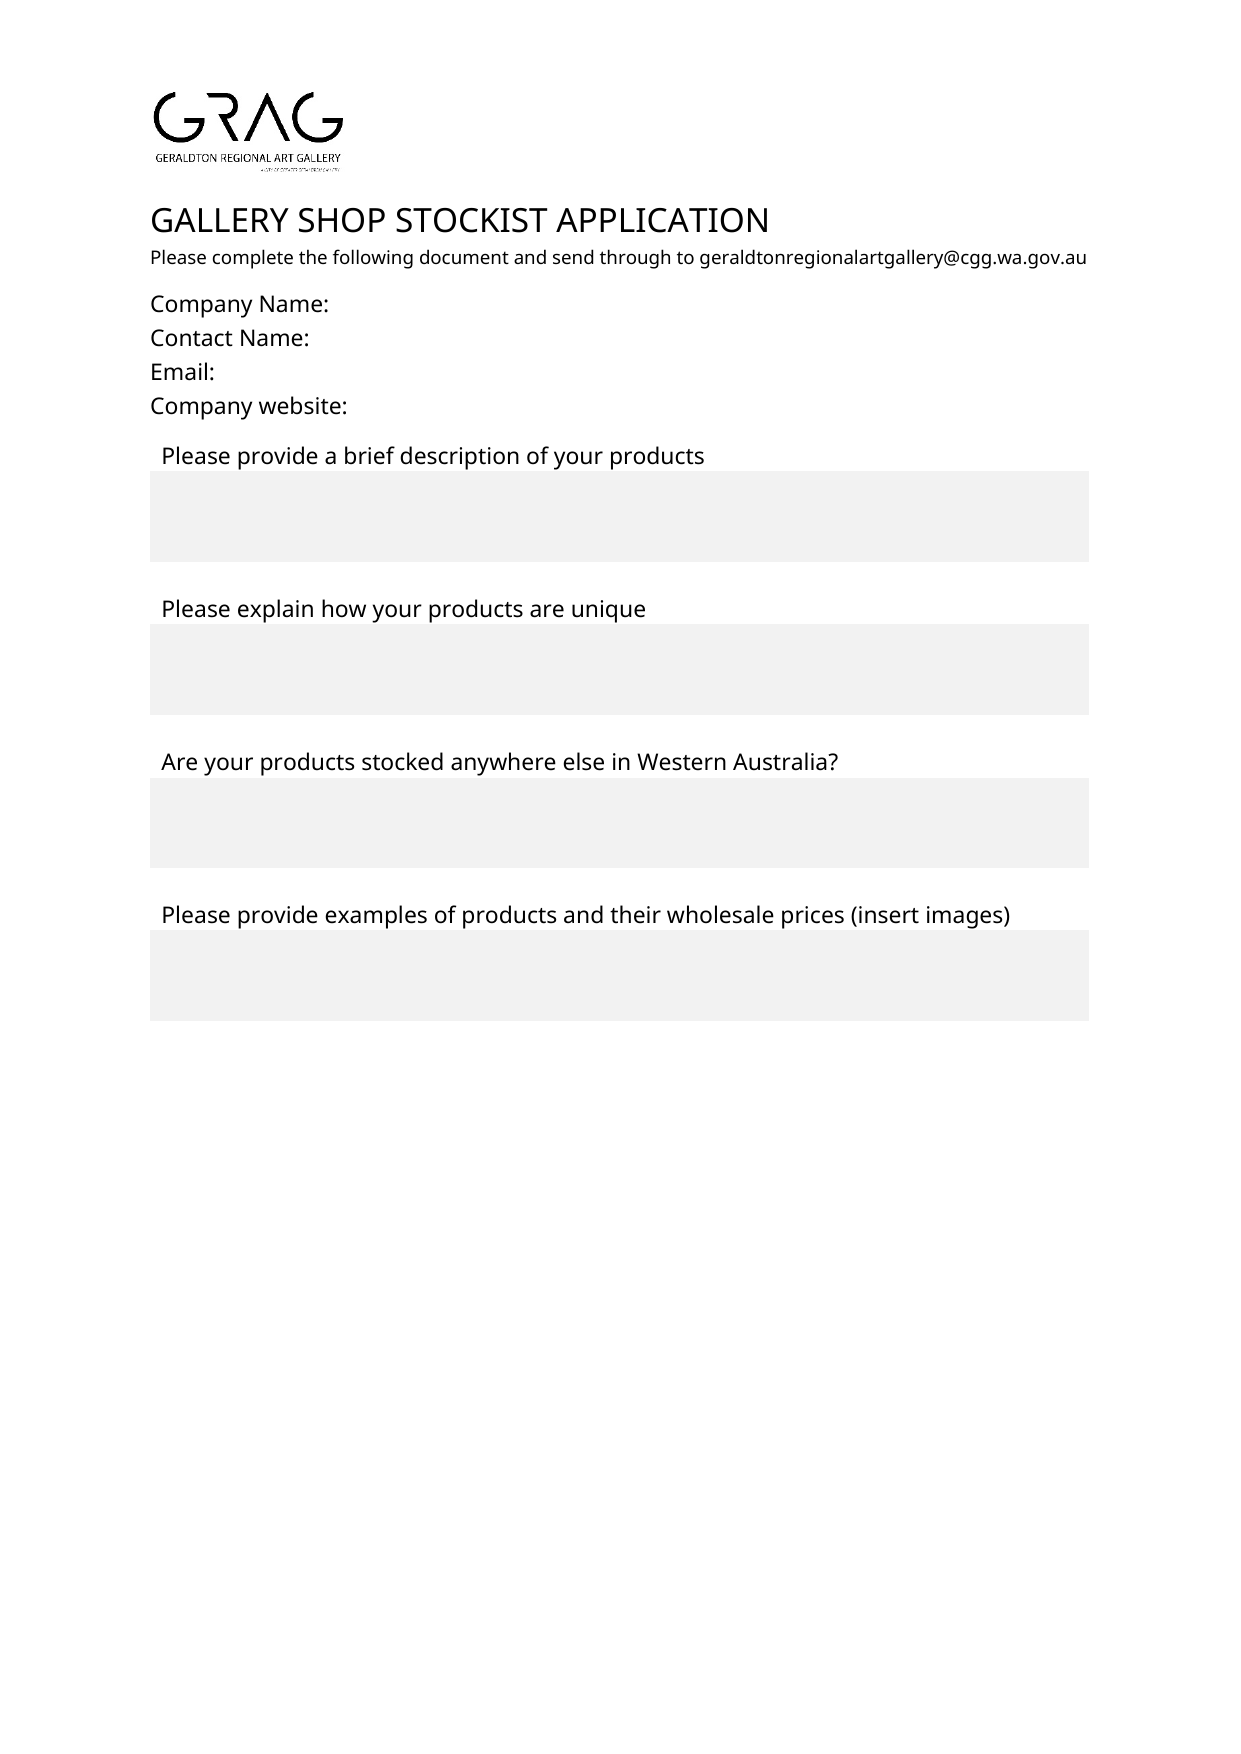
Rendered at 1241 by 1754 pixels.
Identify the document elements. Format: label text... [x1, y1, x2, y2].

table_cell Are your products stocked anywhere else in Western Australia? [150, 715, 1089, 777]
text Company Name: Contact Name: Email: Company website: [150, 288, 1090, 421]
table_cell [150, 471, 1089, 562]
table_cell [150, 624, 1089, 715]
table_cell [150, 930, 1089, 1021]
text GALLERY SHOP STOCKIST APPLICATION Please complete the following document and send through to geraldtonregionalartgallery@cgg.wa.gov.au [150, 197, 1090, 270]
table_header Please provide a brief description of your products [150, 440, 1089, 471]
table_cell [150, 778, 1089, 868]
table_cell Please explain how your products are unique [150, 562, 1089, 624]
picture [145, 86, 350, 178]
table_cell Please provide examples of products and their wholesale prices (insert images) [150, 868, 1089, 930]
